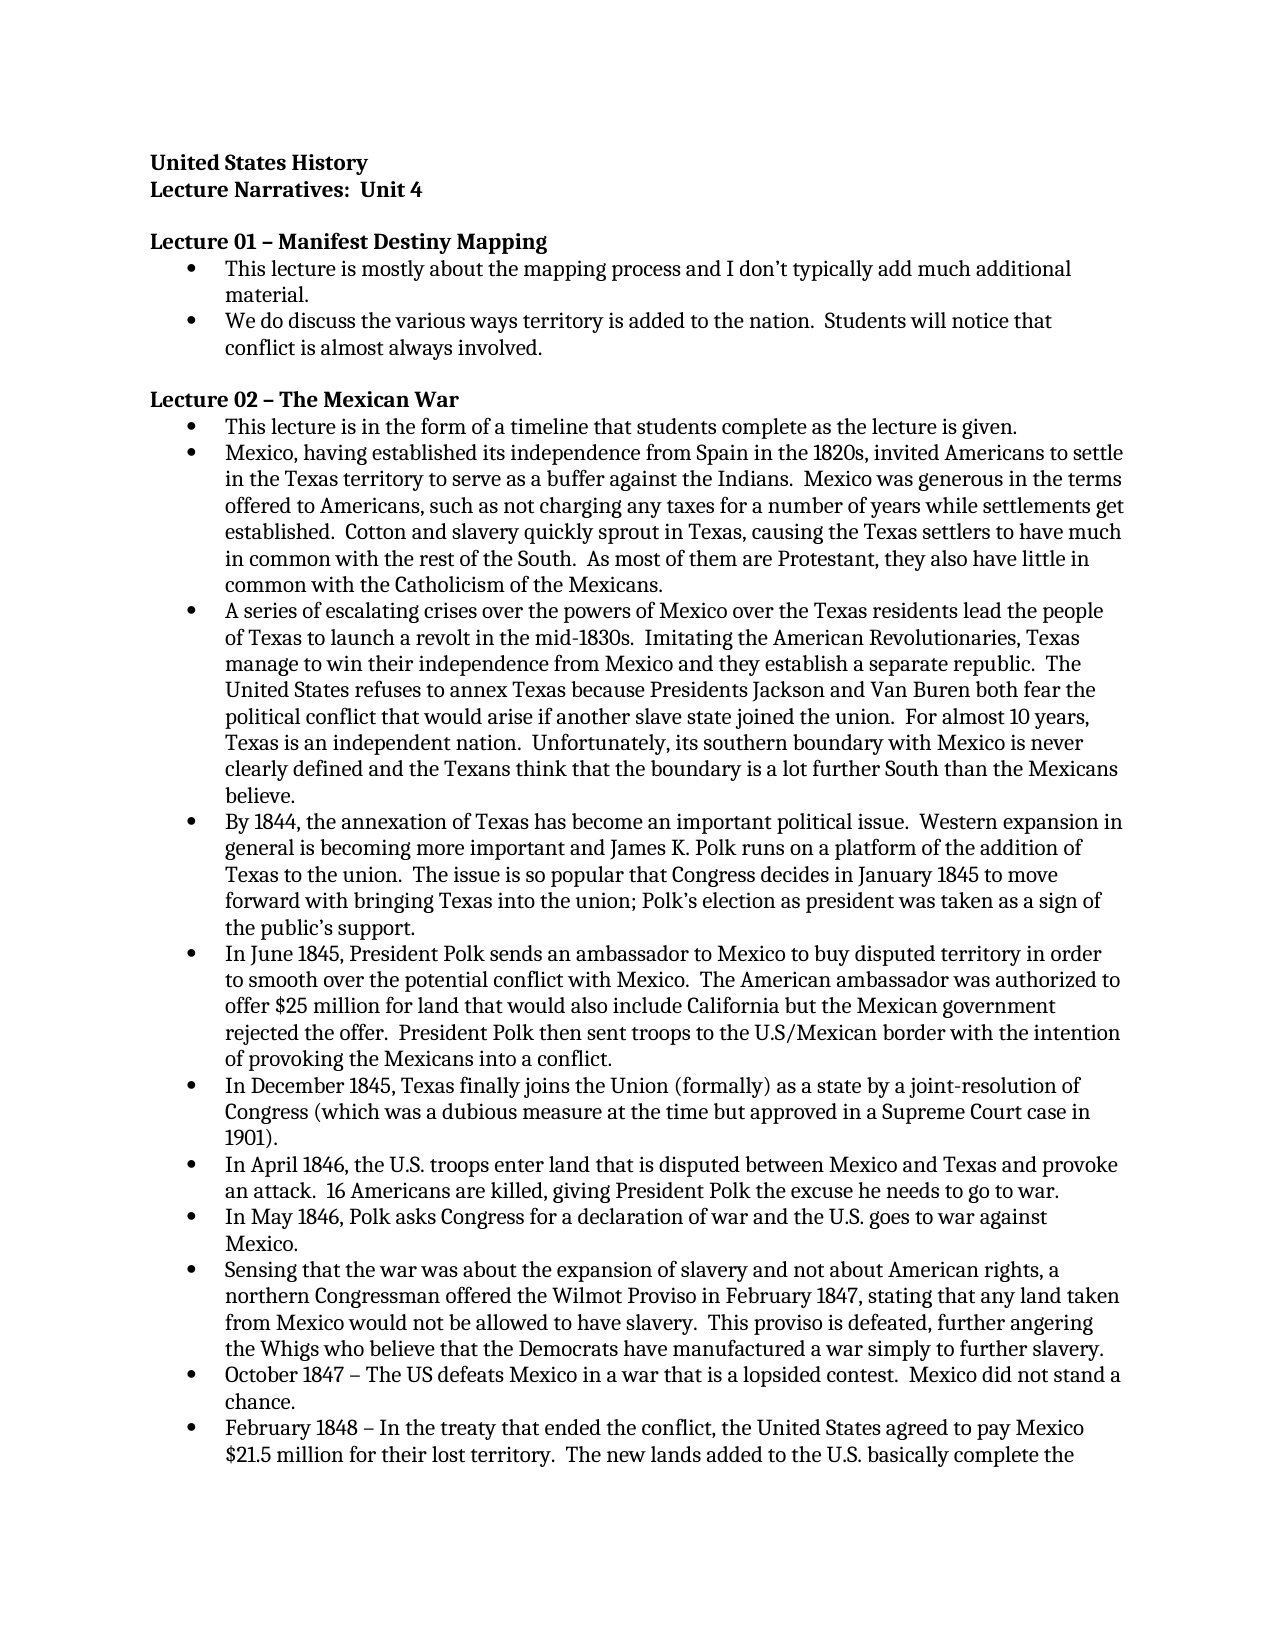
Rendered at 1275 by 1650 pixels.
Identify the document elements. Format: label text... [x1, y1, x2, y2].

list In April 1846, the U.S. troops enter land that is disputed between Mexico and Texas and provoke an attack. 16 Americans are killed, giving President Polk the excuse he needs to go to war. [187, 1151, 1125, 1204]
list In May 1846, Polk asks Congress for a declaration of war and the U.S. goes to war against Mexico. [187, 1204, 1125, 1257]
list This lecture is in the form of a timeline that students complete as the lecture is given. [187, 413, 1125, 440]
list A series of escalating crises over the powers of Mexico over the Texas residents lead the people of Texas to launch a revolt in the mid-1830s. Imitating the American Revolutionaries, Texas manage to win their independence from Mexico and they establish a separate republic. The United States refuses to annex Texas because Presidents Jackson and Van Buren both fear the political conflict that would arise if another slave state joined the union. For almost 10 years, Texas is an independent nation. Unfortunately, its southern boundary with Mexico is never clearly defined and the Texans think that the boundary is a lot further South than the Mexicans believe. [187, 598, 1125, 809]
list Mexico, having established its independence from Spain in the 1820s, invited Americans to settle in the Texas territory to serve as a buffer against the Indians. Mexico was generous in the terms offered to Americans, such as not charging any taxes for a number of years while settlements get established. Cotton and slavery quickly sprout in Texas, causing the Texas settlers to have much in common with the rest of the South. As most of them are Protestant, they also have little in common with the Catholicism of the Mexicans. [187, 440, 1125, 598]
list We do discuss the various ways territory is added to the nation. Students will notice that conflict is almost always involved. [187, 308, 1125, 361]
list By 1844, the annexation of Texas has become an important political issue. Western expansion in general is becoming more important and James K. Polk runs on a platform of the addition of Texas to the union. The issue is so popular that Congress decides in January 1845 to move forward with bringing Texas into the union; Polk’s election as president was taken as a sign of the public’s support. [187, 809, 1125, 941]
text Lecture 02 – The Mexican War [150, 387, 1125, 413]
text Lecture 01 – Manifest Destiny Mapping [150, 229, 1125, 255]
list This lecture is mostly about the mapping process and I don’t typically add much additional material. [187, 255, 1125, 308]
list October 1847 – The US defeats Mexico in a war that is a lopsided contest. Mexico did not stand a chance. [187, 1362, 1125, 1415]
list Sensing that the war was about the expansion of slavery and not about American rights, a northern Congressman offered the Wilmot Proviso in February 1847, stating that any land taken from Mexico would not be allowed to have slavery. This proviso is defeated, further angering the Whigs who believe that the Democrats have manufactured a war simply to further slavery. [187, 1257, 1125, 1362]
list In June 1845, President Polk sends an ambassador to Mexico to buy disputed territory in order to smooth over the potential conflict with Mexico. The American ambassador was authorized to offer $25 million for land that would also include California but the Mexican government rejected the offer. President Polk then sent troops to the U.S/Mexican border with the intention of provoking the Mexicans into a conflict. [187, 941, 1125, 1072]
list In December 1845, Texas finally joins the Union (formally) as a state by a joint-resolution of Congress (which was a dubious measure at the time but approved in a Supreme Court case in 1901). [187, 1072, 1125, 1151]
text United States History [150, 150, 1125, 176]
text Lecture Narratives: Unit 4 [150, 176, 1125, 203]
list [187, 1415, 1125, 1468]
